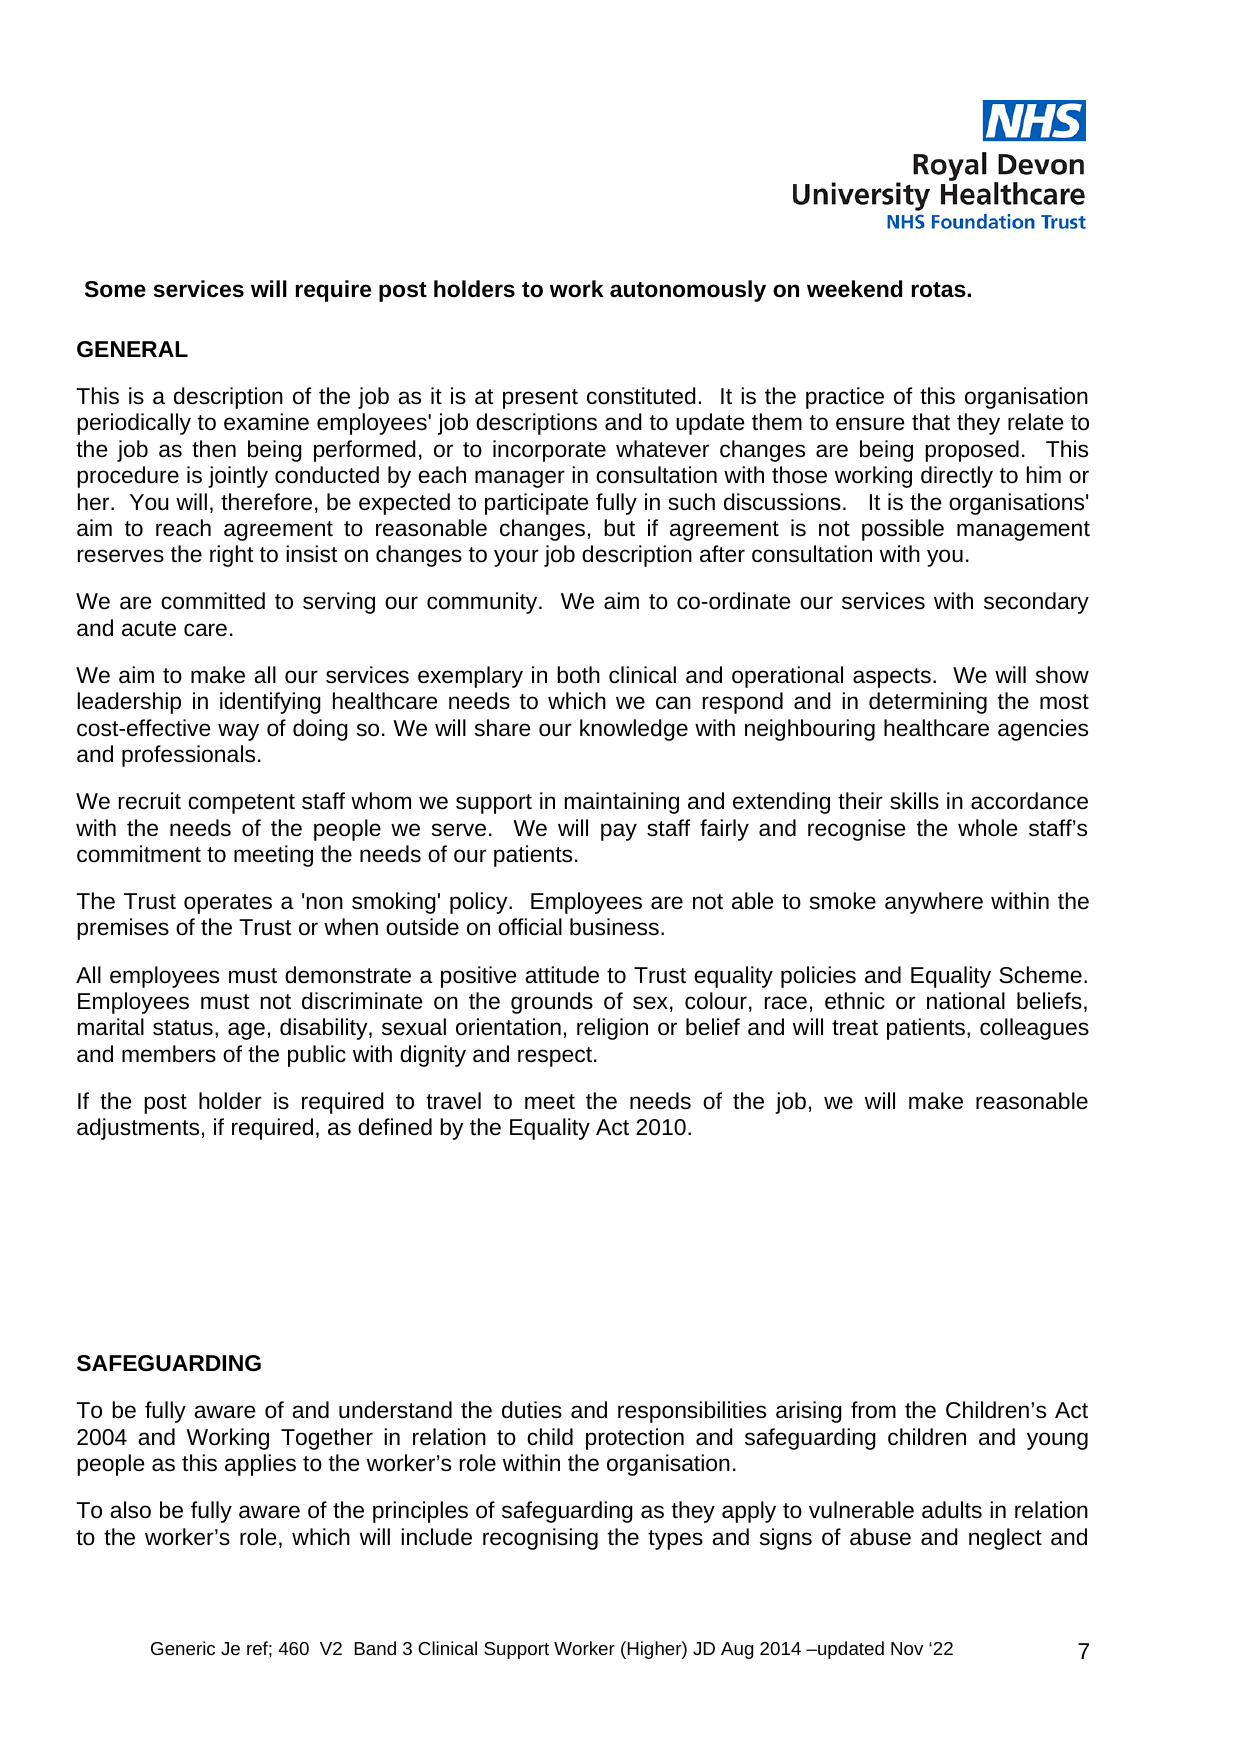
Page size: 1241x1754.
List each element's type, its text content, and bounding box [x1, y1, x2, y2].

text All employees must demonstrate a positive attitude to Trust equality policies and Equality Scheme. Employees must not discriminate on the grounds of sex, colour, race, ethnic or national beliefs, marital status, age, disability, sexual orientation, religion or belief and will treat patients, colleagues and members of the public with dignity and respect. [76, 962, 1090, 1067]
text To be fully aware of and understand the duties and responsibilities arising from the Children’s Act 2004 and Working Together in relation to child protection and safeguarding children and young people as this applies to the worker’s role within the organisation. [76, 1397, 1090, 1476]
text We recruit competent staff whom we support in maintaining and extending their skills in accordance with the needs of the people we serve. We will pay staff fairly and recognise the whole staff’s commitment to meeting the needs of our patients. [76, 788, 1090, 867]
picture [779, 94, 1091, 235]
text The Trust operates a 'non smoking' policy. Employees are not able to smoke anywhere within the premises of the Trust or when outside on official business. [76, 888, 1090, 941]
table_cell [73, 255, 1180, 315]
text We aim to make all our services exemplary in both clinical and operational aspects. We will show leadership in identifying healthcare needs to which we can respond and in determining the most cost-effective way of doing so. We will share our knowledge with neighbouring healthcare agencies and professionals. [76, 662, 1090, 767]
text SAFEGUARDING [76, 1350, 1090, 1376]
text GENERAL [76, 336, 1090, 362]
text We are committed to serving our community. We aim to co-ordinate our services with secondary and acute care. [76, 588, 1090, 641]
text This is a description of the job as it is at present constituted. It is the practice of this organisation periodically to examine employees' job descriptions and to update them to ensure that they relate to the job as then being performed, or to incorporate whatever changes are being proposed. This procedure is jointly conducted by each manager in consultation with those working directly to him or her. You will, therefore, be expected to participate fully in such discussions. It is the organisations' aim to reach agreement to reasonable changes, but if agreement is not possible management reserves the right to insist on changes to your job description after consultation with you. [76, 383, 1090, 567]
text If the post holder is required to travel to meet the needs of the job, we will make reasonable adjustments, if required, as defined by the Equality Act 2010. [76, 1088, 1090, 1141]
